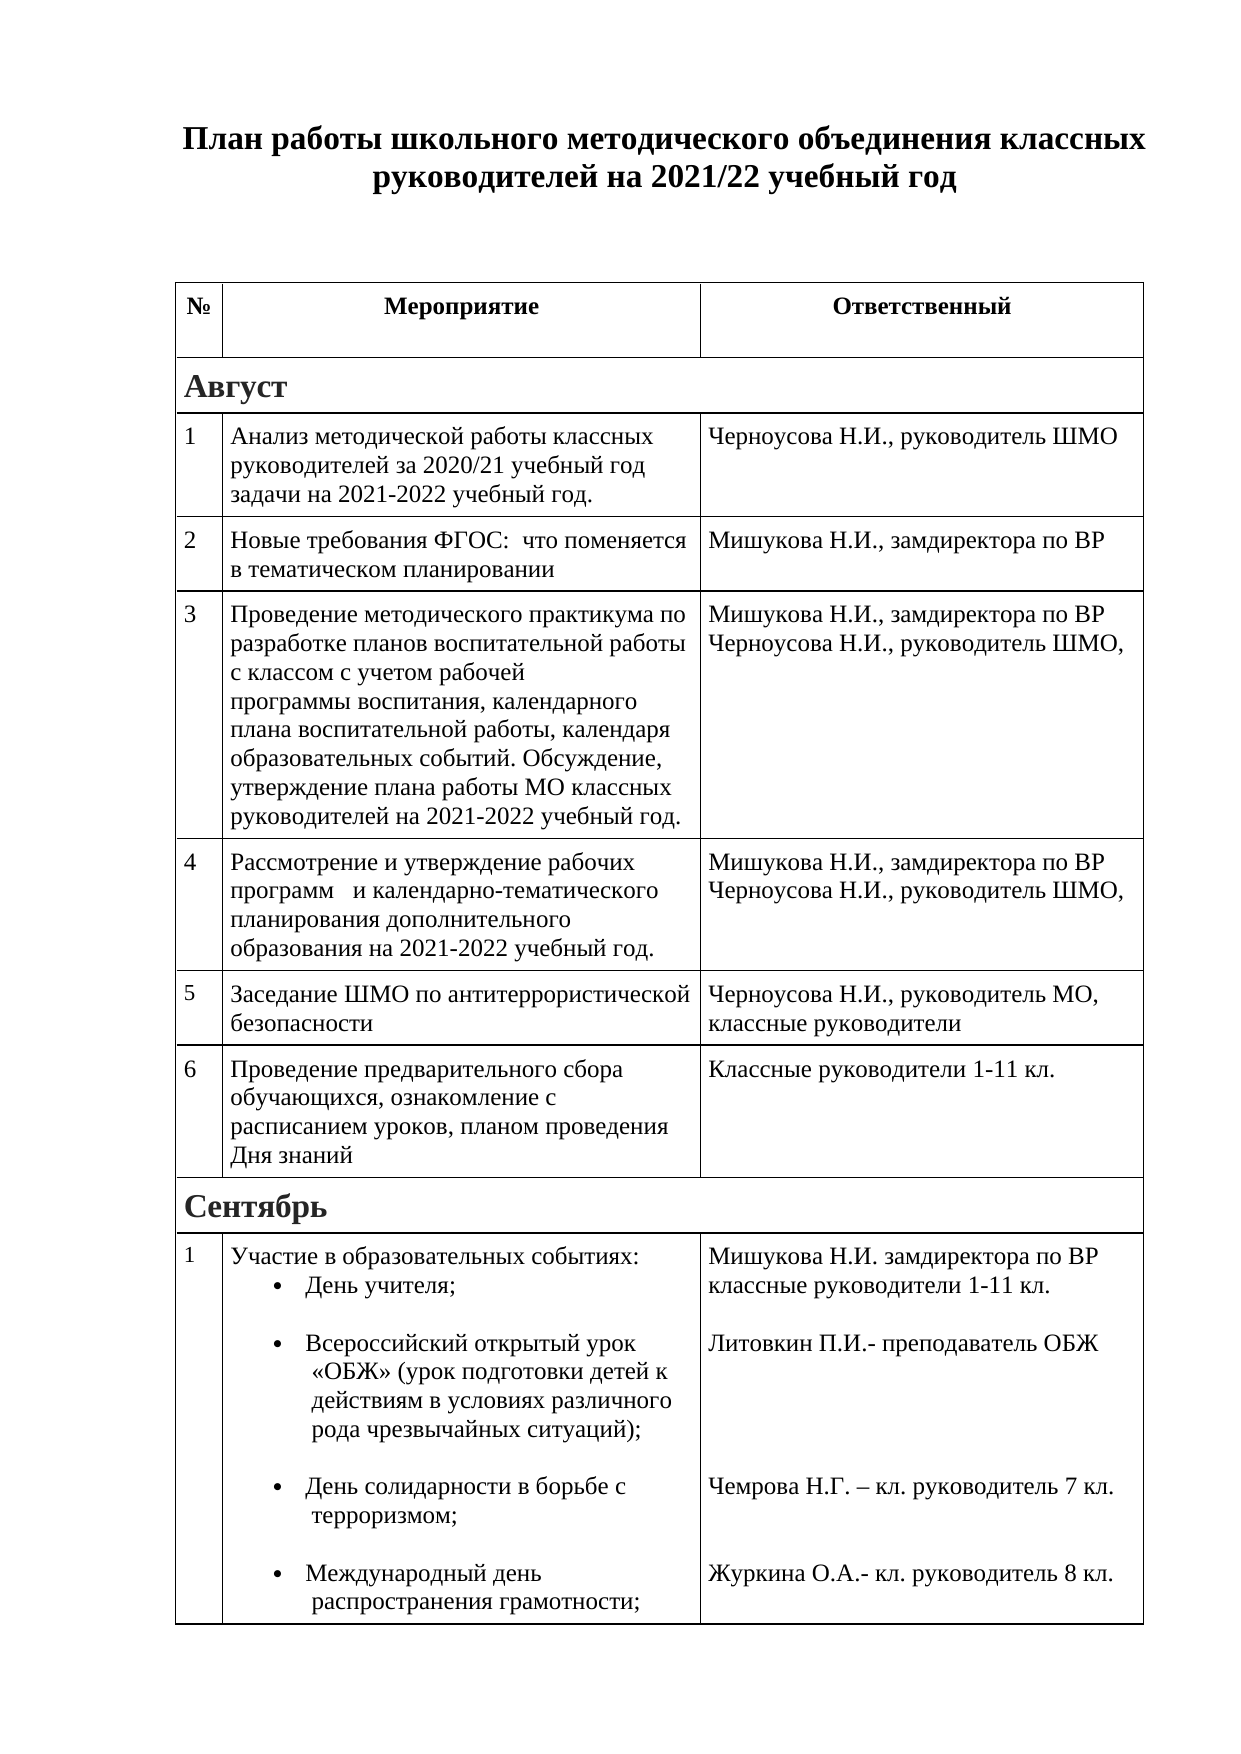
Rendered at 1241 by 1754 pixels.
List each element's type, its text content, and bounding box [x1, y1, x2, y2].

table_cell Черноусова Н.И., руководитель ШМО [701, 414, 1143, 516]
table_cell 4 [176, 839, 222, 969]
table_cell Рассмотрение и утверждение рабочих программ и календарно-тематического планирования дополнительного образования на 2021-2022 учебный год. [223, 839, 700, 969]
table_cell Проведение методического практикума по разработке планов воспитательной работы с классом с учетом рабочей программы воспитания, календарного плана воспитательной работы, календаря образовательных событий. Обсуждение, утверждение плана работы МО классных руководителей на 2021-2022 учебный год. [223, 592, 700, 837]
table_cell Анализ методической работы классных руководителей за 2020/21 учебный год задачи на 2021-2022 учебный год. [223, 414, 700, 516]
table_cell Мишукова Н.И., замдиректора по ВР Черноусова Н.И., руководитель ШМО, [701, 839, 1143, 969]
table_cell Заседание ШМО по антитеррористической безопасности [223, 971, 700, 1044]
table_cell Классные руководители 1-11 кл. [701, 1046, 1143, 1176]
table_cell 1 [176, 413, 222, 516]
table_cell 1 [176, 1233, 222, 1623]
table_cell Мишукова Н.И., замдиректора по ВР Черноусова Н.И., руководитель ШМО, [701, 592, 1143, 837]
text План работы школьного методического объединения классных руководителей на 2021/22 учебный год [177, 118, 1152, 195]
table_cell Мишукова Н.И., замдиректора по ВР [701, 517, 1143, 590]
table_cell Проведение предварительного сбора обучающихся, ознакомление с расписанием уроков, планом проведения Дня знаний [223, 1046, 700, 1176]
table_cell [223, 1234, 700, 1623]
table_cell 6 [176, 1045, 222, 1176]
table_cell Сентябрь [176, 1178, 1143, 1232]
table_cell Август [176, 358, 1143, 412]
table_cell Новые требования ФГОС: что поменяется в тематическом планировании [223, 517, 700, 590]
table_cell 2 [176, 517, 222, 590]
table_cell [701, 1234, 1143, 1623]
table_header Ответственный [701, 283, 1143, 357]
table_cell Черноусова Н.И., руководитель МО, классные руководители [701, 971, 1143, 1044]
table_header Мероприятие [223, 283, 700, 357]
table_header № [176, 283, 222, 357]
table_cell 5 [176, 971, 222, 1044]
table_cell 3 [176, 591, 222, 837]
